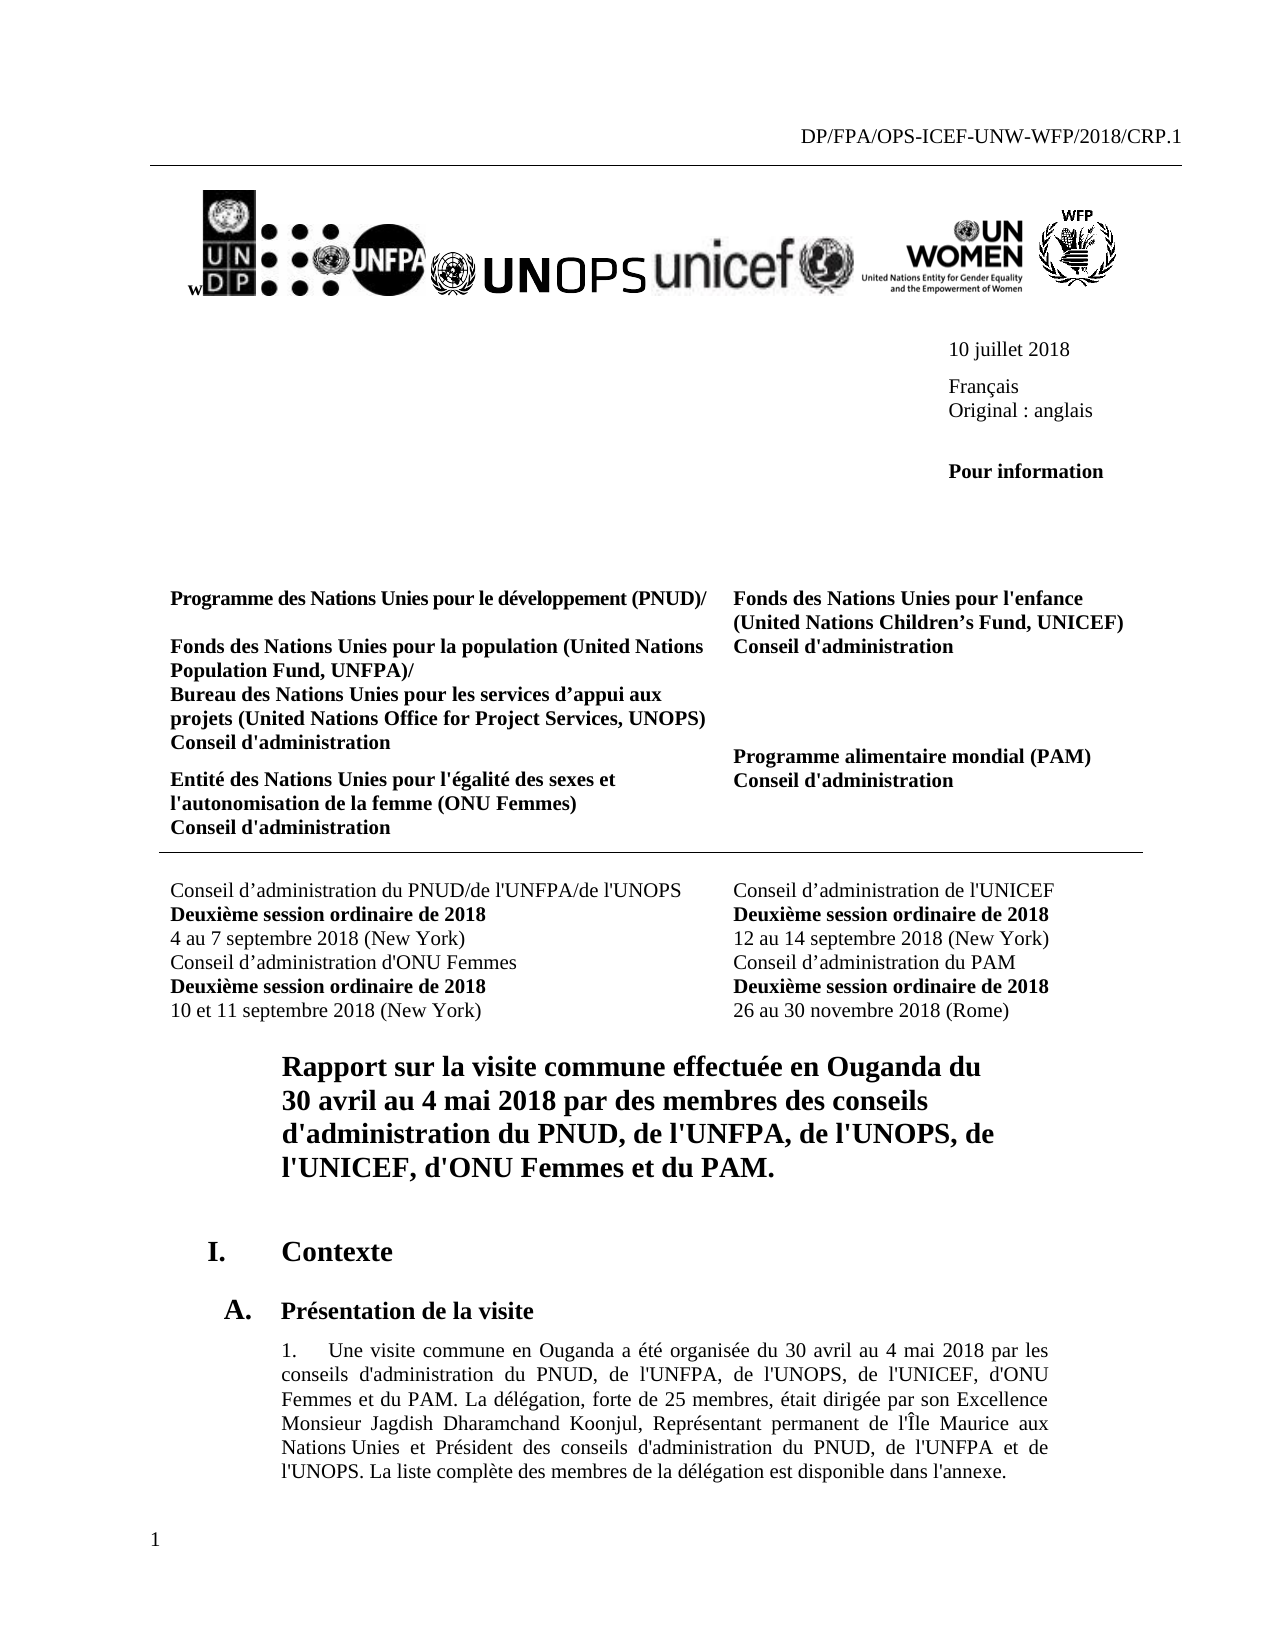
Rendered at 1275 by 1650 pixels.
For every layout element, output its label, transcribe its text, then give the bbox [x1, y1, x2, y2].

table_header Fonds des Nations Unies pour l'enfance (United Nations Children’s Fund, UNICEF) Conseil d'administration Programme alimentaire mondial (PAM) Conseil d'administration [722, 586, 1143, 852]
subtitle Contexte [226, 1234, 1050, 1267]
picture [202, 190, 256, 296]
picture [859, 218, 1025, 296]
title Présentation de la visite [223, 1292, 1050, 1326]
picture [431, 252, 646, 296]
table_cell Conseil d’administration du PNUD/de l'UNFPA/de l'UNOPS Deuxième session ordinaire de 2018 4 au 7 septembre 2018 (New York) Conseil d’administration d'ONU Femmes Deuxième session ordinaire de 2018 10 et 11 septembre 2018 (New York) [159, 853, 722, 1022]
table_header Programme des Nations Unies pour le développement (PNUD)/ Fonds des Nations Unies pour la population (United Nations Population Fund, UNFPA)/ Bureau des Nations Unies pour les services d’appui aux projets (United Nations Office for Project Services, UNOPS) Conseil d'administration Entité des Nations Unies pour l'égalité des sexes et l'autonomisation de la femme (ONU Femmes) Conseil d'administration [159, 586, 722, 852]
picture [261, 224, 426, 296]
text Rapport sur la visite commune effectuée en Ouganda du 30 avril au 4 mai 2018 par des membres des conseils d'administration du PNUD, de l'UNFPA, de l'UNOPS, de l'UNICEF, d'ONU Femmes et du PAM. [282, 1049, 1050, 1184]
picture [1029, 200, 1125, 296]
list Une visite commune en Ouganda a été organisée du 30 avril au 4 mai 2018 par les conseils d'administration du PNUD, de l'UNFPA, de l'UNOPS, de l'UNICEF, d'ONU Femmes et du PAM. La délégation, forte de 25 membres, était dirigée par son Excellence Monsieur Jagdish Dharamchand Koonjul, Représentant permanent de l'Île Maurice aux Nations Unies et Président des conseils d'administration du PNUD, de l'UNFPA et de l'UNOPS. La liste complète des membres de la délégation est disponible dans l'annexe. [281, 1338, 1050, 1483]
table_cell Conseil d’administration de l'UNICEF Deuxième session ordinaire de 2018 12 au 14 septembre 2018 (New York) Conseil d’administration du PAM Deuxième session ordinaire de 2018 26 au 30 novembre 2018 (Rome) [722, 853, 1143, 1022]
table_header 10 juillet 2018 Français Original : anglais Pour information [937, 313, 1124, 545]
picture [650, 236, 854, 296]
